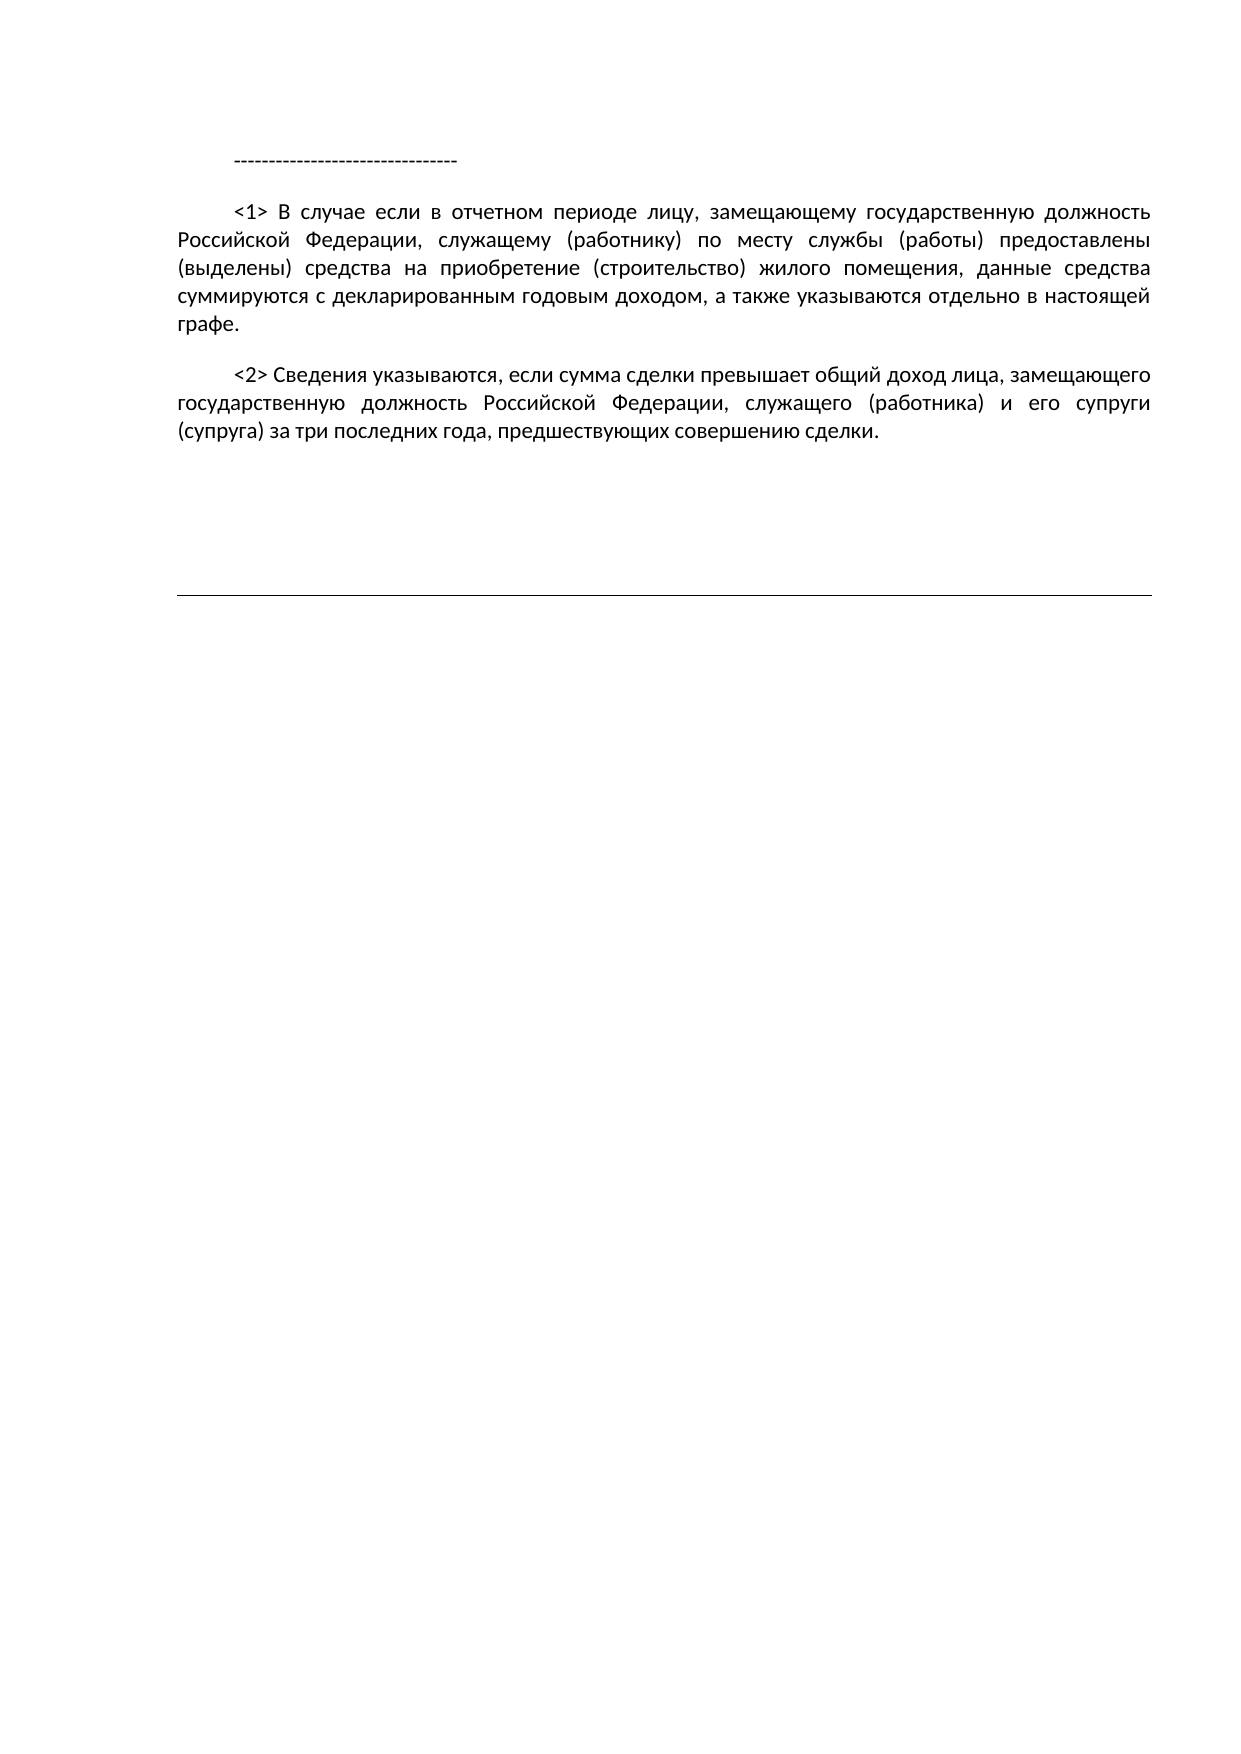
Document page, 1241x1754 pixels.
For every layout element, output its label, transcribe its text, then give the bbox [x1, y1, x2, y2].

text <1> В случае если в отчетном периоде лицу, замещающему государственную должность Российской Федерации, служащему (работнику) по месту службы (работы) предоставлены (выделены) средства на приобретение (строительство) жилого помещения, данные средства суммируются с декларированным годовым доходом, а также указываются отдельно в настоящей графе. [177, 197, 1152, 337]
text <2> Сведения указываются, если сумма сделки превышает общий доход лица, замещающего государственную должность Российской Федерации, служащего (работника) и его супруги (супруга) за три последних года, предшествующих совершению сделки. [177, 360, 1152, 444]
text -------------------------------- [177, 146, 1152, 174]
